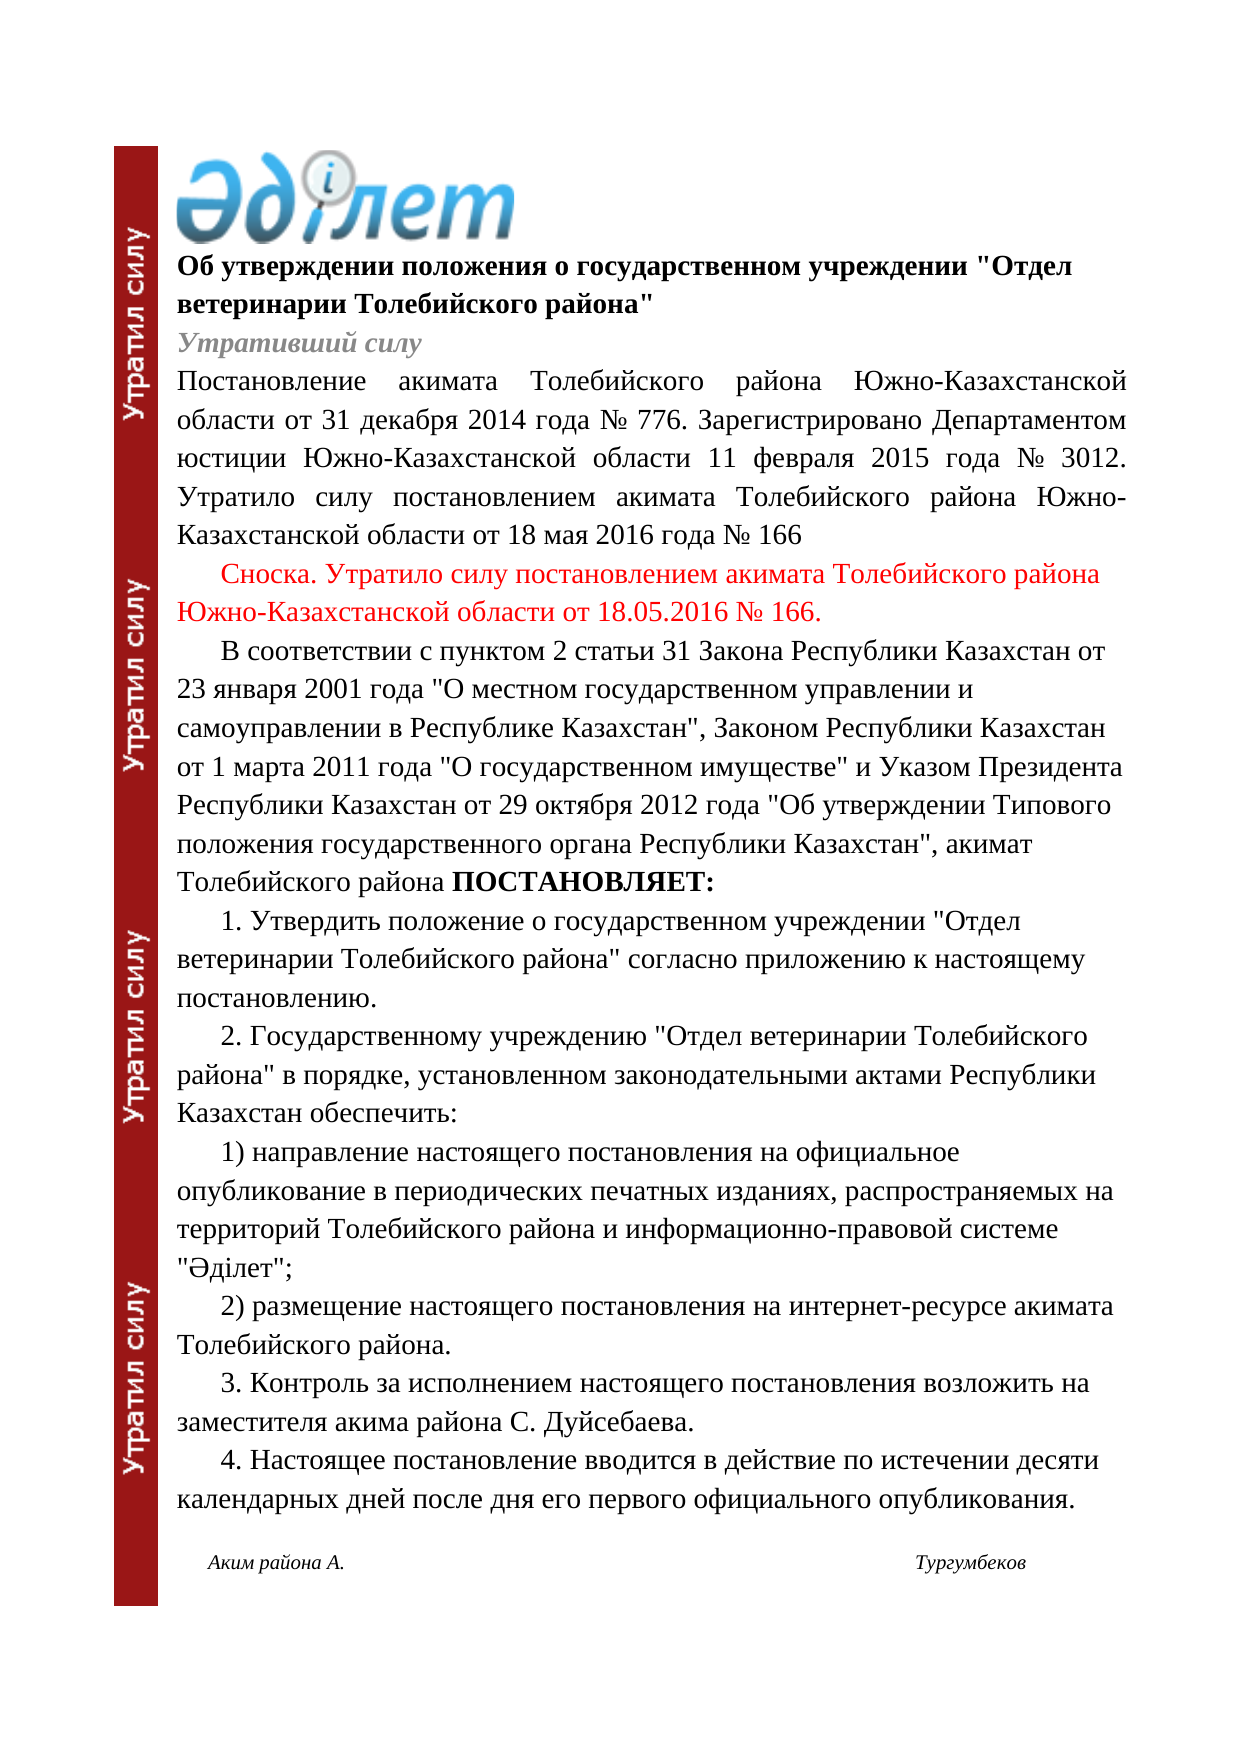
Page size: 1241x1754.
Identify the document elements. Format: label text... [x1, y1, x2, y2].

picture [176, 150, 515, 244]
text Постановление акимата Толебийского района Южно-Казахстанской области от 31 декабря 2014 года № 776. Зарегистрировано Департаментом юстиции Южно-Казахстанской области 11 февраля 2015 года № 3012. Утратило силу постановлением акимата Толебийского района Южно-Казахстанской области от 18 мая 2016 года № 166 [112, 363, 1128, 551]
text Об утверждении положения о государственном учреждении "Отдел ветеринарии Толебийского района" [112, 248, 1128, 320]
table_header Тургумбеков [914, 1549, 1240, 1579]
picture [114, 146, 158, 248]
text Утративший силу [112, 325, 1128, 358]
text Сноска. Утратило силу постановлением акимата Толебийского района Южно-Казахстанской области от 18.05.2016 № 166. В соответствии с пунктом 2 статьи 31 Закона Республики Казахстан от 23 января 2001 года "О местном государственном управлении и самоуправлении в Республике Казахстан", Законом Республики Казахстан от 1 марта 2011 года "О государственном имуществе" и Указом Президента Республики Казахстан от 29 октября 2012 года "Об утверждении Типового положения государственного органа Республики Казахстан", акимат Толебийского района ПОСТАНОВЛЯЕТ: 1. Утвердить положение о государственном учреждении "Отдел ветеринарии Толебийского района" согласно приложению к настоящему постановлению. 2. Государственному учреждению "Отдел ветеринарии Толебийского района" в порядке, установленном законодательными актами Республики Казахстан обеспечить: 1) направление настоящего постановления на официальное опубликование в периодических печатных изданиях, распространяемых на территорий Толебийского района и информационно-правовой системе "Әділет"; 2) размещение настоящего постановления на интернет-ресурсе акимата Толебийского района. 3. Контроль за исполнением настоящего постановления возложить на заместителя акима района С. Дуйсебаева. 4. Настоящее постановление вводится в действие по истечении десяти календарных дней после дня его первого официального опубликования. [112, 556, 1128, 1545]
table_header Аким района А. [101, 1549, 913, 1579]
picture [114, 551, 158, 556]
picture [114, 358, 158, 363]
picture [114, 1545, 158, 1549]
picture [114, 320, 158, 325]
picture [114, 1579, 158, 1606]
